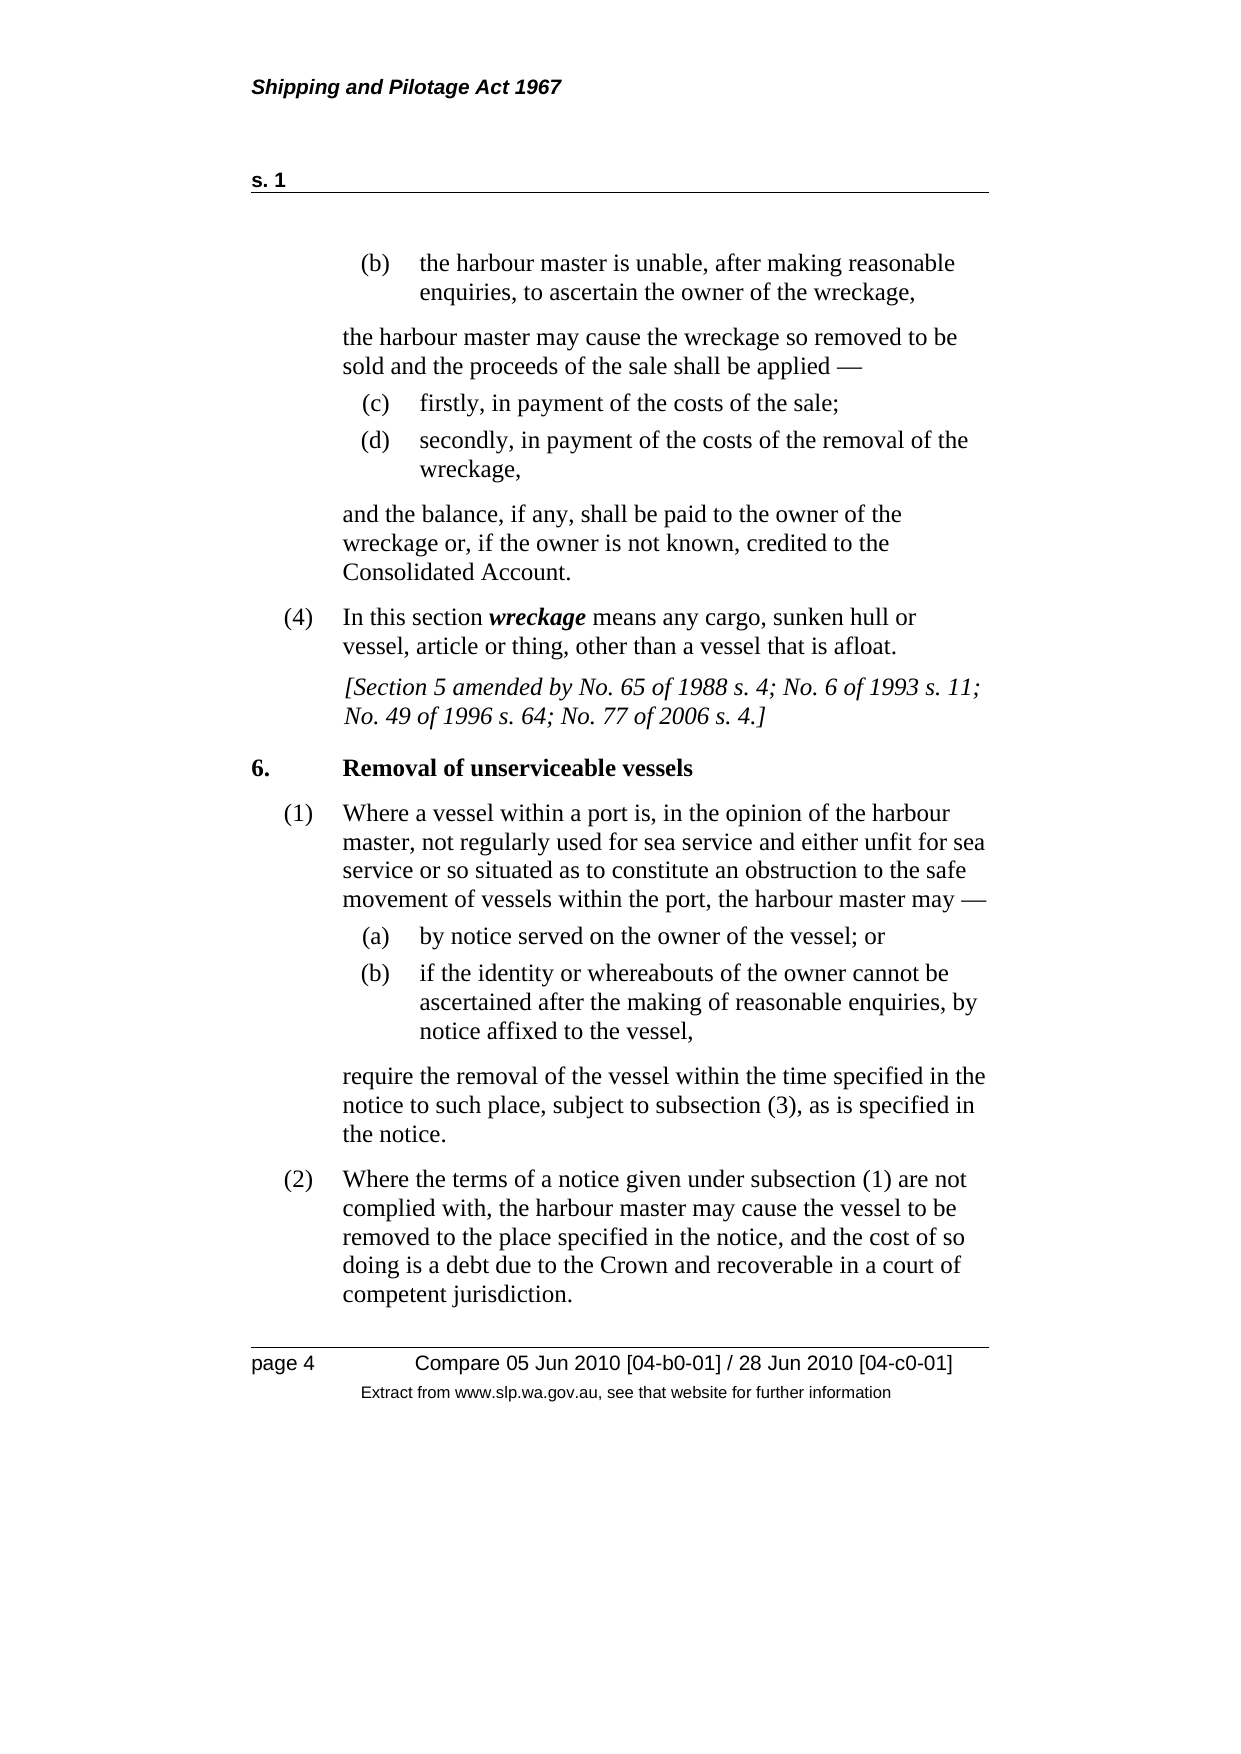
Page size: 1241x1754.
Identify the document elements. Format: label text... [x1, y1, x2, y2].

text (1) Where a vessel within a port is, in the opinion of the harbour master, not regularly used for sea service and either unfit for sea service or so situated as to constitute an obstruction to the safe movement of vessels within the port, the harbour master may — [251, 798, 989, 913]
text require the removal of the vessel within the time specified in the notice to such place, subject to subsection (3), as is specified in the notice. [251, 1061, 989, 1148]
text (4) In this section wreckage means any cargo, sunken hull or vessel, article or thing, other than a vessel that is afloat. [251, 602, 989, 660]
text (2) Where the terms of a notice given under subsection (1) are not complied with, the harbour master may cause the vessel to be removed to the place specified in the notice, and the cost of so doing is a debt due to the Crown and recoverable in a court of competent jurisdiction. [251, 1164, 989, 1308]
text and the balance, if any, shall be paid to the owner of the wreckage or, if the owner is not known, credited to the Consolidated Account. [251, 499, 989, 586]
text (b) if the identity or whereabouts of the owner cannot be ascertained after the making of reasonable enquiries, by notice affixed to the vessel, [251, 958, 989, 1045]
text (b) the harbour master is unable, after making reasonable enquiries, to ascertain the owner of the wreckage, [251, 248, 989, 306]
subtitle 6. Removal of unserviceable vessels [251, 753, 989, 781]
text (c) firstly, in payment of the costs of the sale; [251, 388, 989, 417]
text the harbour master may cause the wreckage so removed to be sold and the proceeds of the sale shall be applied — [251, 322, 989, 380]
text (a) by notice served on the owner of the vessel; or [251, 921, 989, 950]
text (d) secondly, in payment of the costs of the removal of the wreckage, [251, 425, 989, 483]
text [Section 5 amended by No. 65 of 1988 s. 4; No. 6 of 1993 s. 11; No. 49 of 1996 s. 64; No. 77 of 2006 s. 4.] [251, 672, 989, 730]
